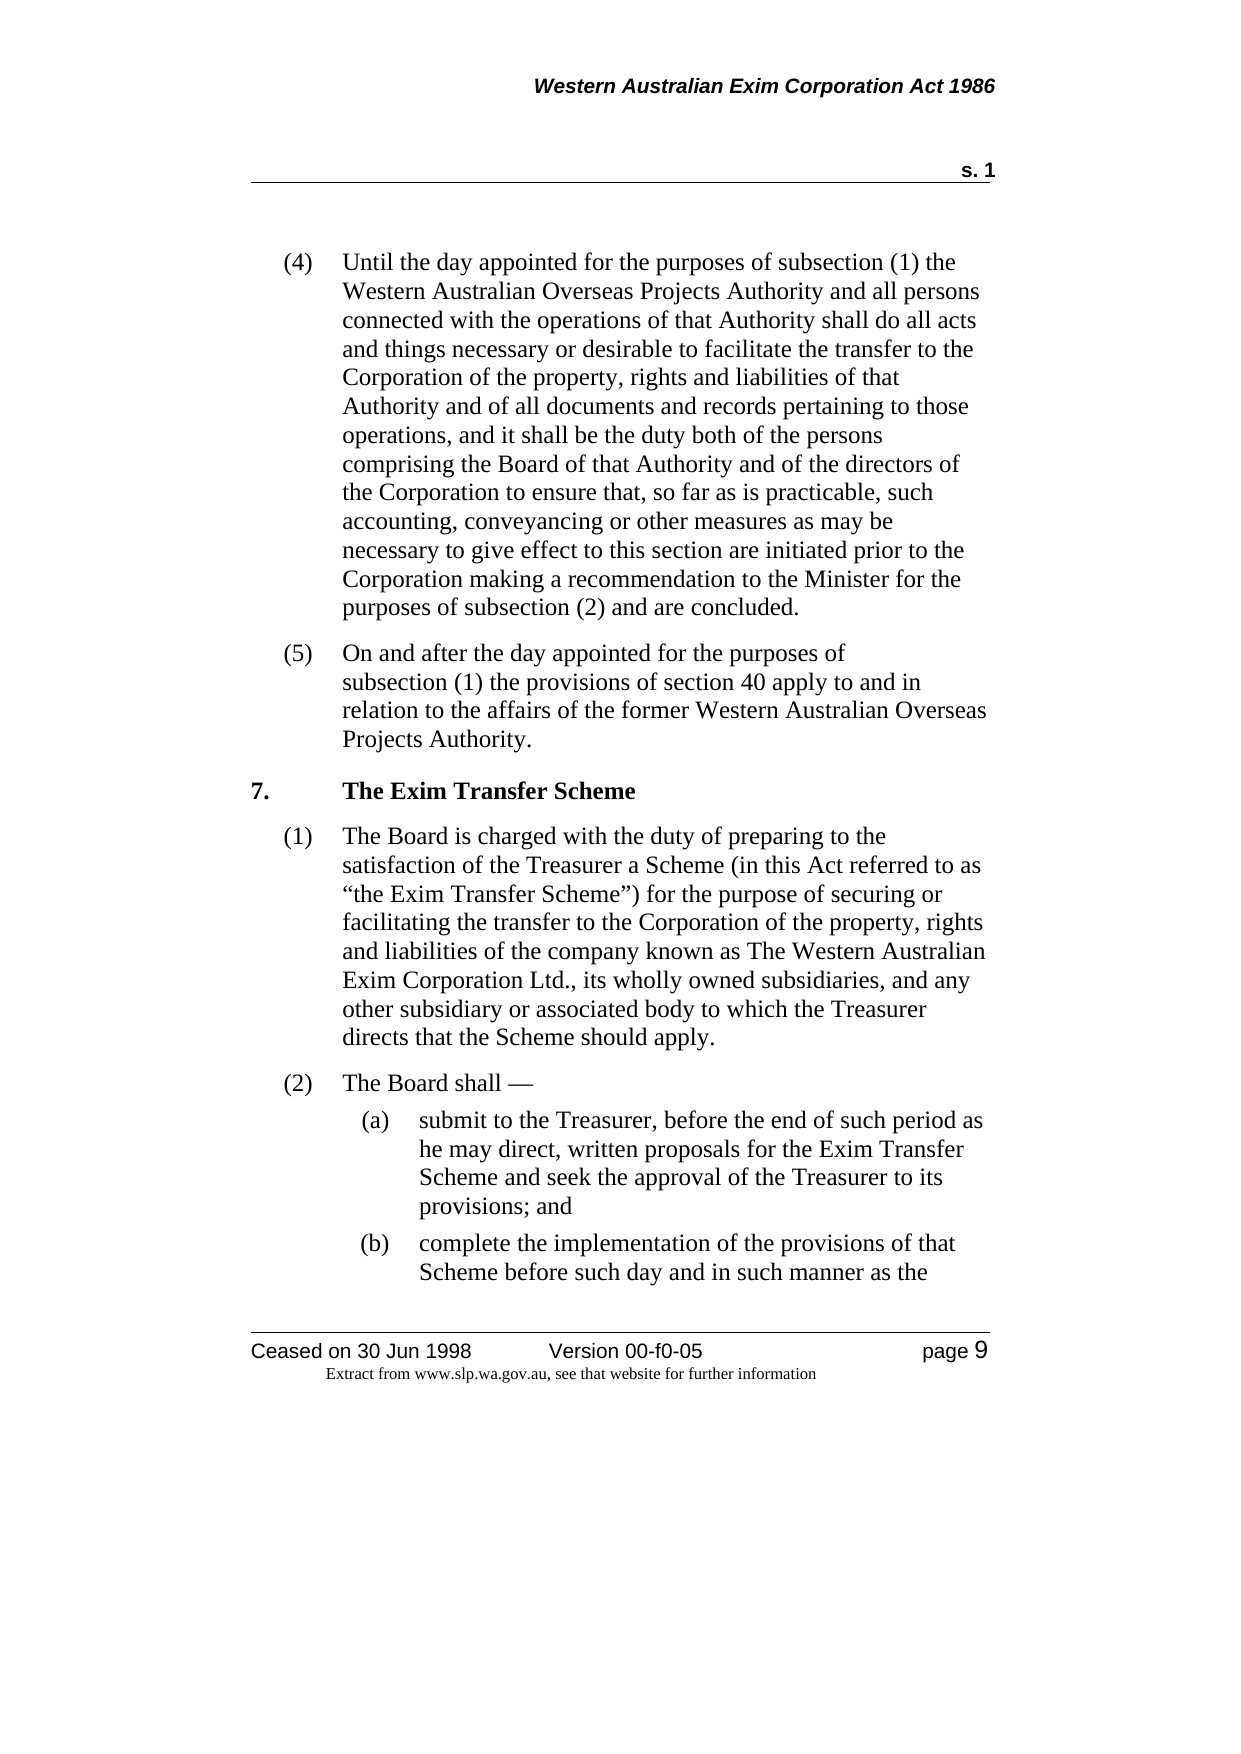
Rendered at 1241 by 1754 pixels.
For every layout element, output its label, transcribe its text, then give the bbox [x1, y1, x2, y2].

text (4) Until the day appointed for the purposes of subsection (1) the Western Australian Overseas Projects Authority and all persons connected with the operations of that Authority shall do all acts and things necessary or desirable to facilitate the transfer to the Corporation of the property, rights and liabilities of that Authority and of all documents and records pertaining to those operations, and it shall be the duty both of the persons comprising the Board of that Authority and of the directors of the Corporation to ensure that, so far as is practicable, such accounting, conveyancing or other measures as may be necessary to give effect to this section are initiated prior to the Corporation making a recommendation to the Minister for the purposes of subsection (2) and are concluded. [251, 247, 990, 621]
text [251, 1228, 990, 1286]
subtitle 7. The Exim Transfer Scheme [251, 776, 990, 804]
text (2) The Board shall — [251, 1068, 990, 1097]
text (a) submit to the Treasurer, before the end of such period as he may direct, written proposals for the Exim Transfer Scheme and seek the approval of the Treasurer to its provisions; and [251, 1105, 990, 1220]
text (5) On and after the day appointed for the purposes of subsection (1) the provisions of section 40 apply to and in relation to the affairs of the former Western Australian Overseas Projects Authority. [251, 638, 990, 753]
text (1) The Board is charged with the duty of preparing to the satisfaction of the Treasurer a Scheme (in this Act referred to as “the Exim Transfer Scheme”) for the purpose of securing or facilitating the transfer to the Corporation of the property, rights and liabilities of the company known as The Western Australian Exim Corporation Ltd., its wholly owned subsidiaries, and any other subsidiary or associated body to which the Treasurer directs that the Scheme should apply. [251, 821, 990, 1051]
